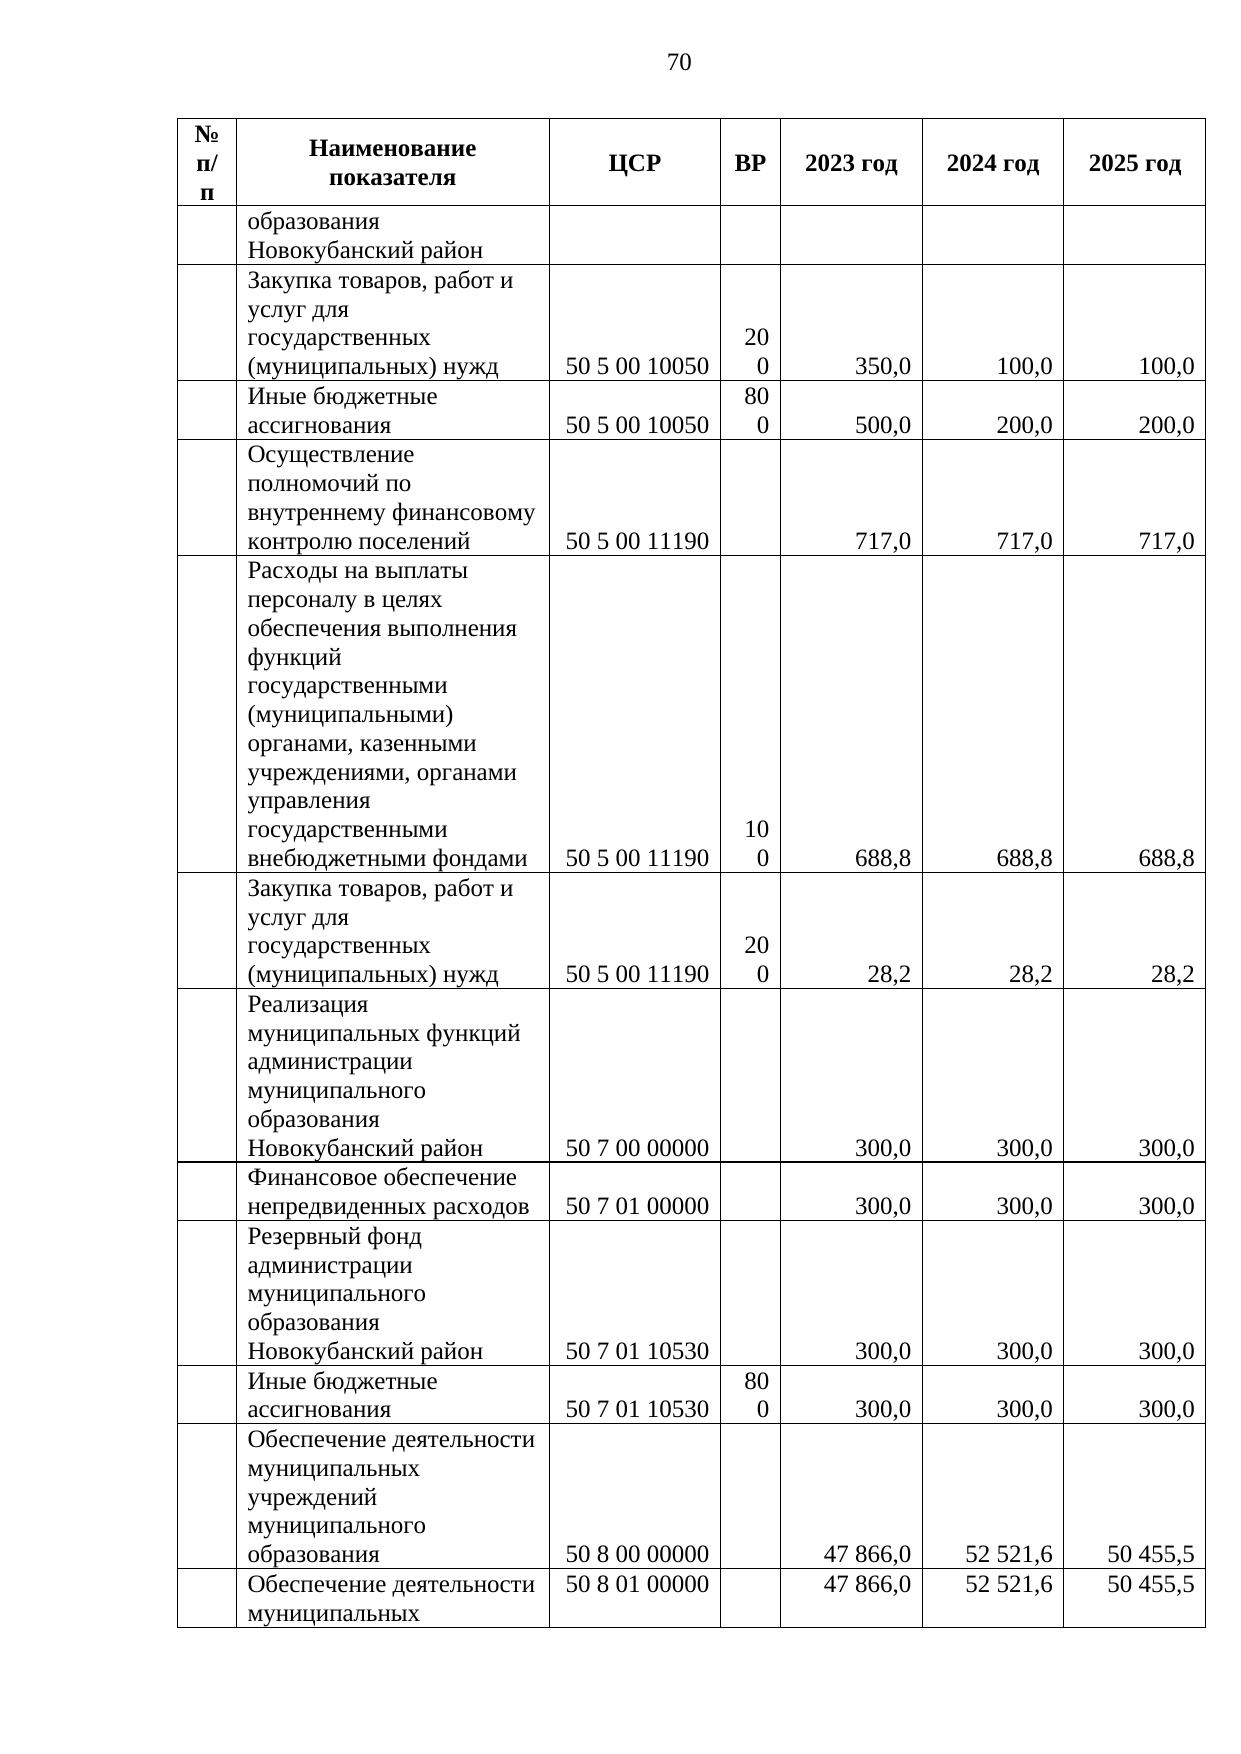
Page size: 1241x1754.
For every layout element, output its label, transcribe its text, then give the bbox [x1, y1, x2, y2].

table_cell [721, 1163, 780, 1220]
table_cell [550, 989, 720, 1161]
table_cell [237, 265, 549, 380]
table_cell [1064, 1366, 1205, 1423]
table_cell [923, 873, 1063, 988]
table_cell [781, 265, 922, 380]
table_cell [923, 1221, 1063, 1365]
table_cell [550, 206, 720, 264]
table_header 2024 год [923, 119, 1063, 205]
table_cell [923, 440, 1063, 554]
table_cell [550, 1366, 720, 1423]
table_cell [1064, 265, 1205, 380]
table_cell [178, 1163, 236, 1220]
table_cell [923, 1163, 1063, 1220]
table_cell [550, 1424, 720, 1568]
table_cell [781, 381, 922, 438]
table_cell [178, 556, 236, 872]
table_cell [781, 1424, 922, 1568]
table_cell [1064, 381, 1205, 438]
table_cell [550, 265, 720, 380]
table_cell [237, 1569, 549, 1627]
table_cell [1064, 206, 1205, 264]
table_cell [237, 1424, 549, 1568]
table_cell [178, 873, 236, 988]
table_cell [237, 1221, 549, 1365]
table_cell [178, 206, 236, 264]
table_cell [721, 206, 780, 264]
table_header 2023 год [781, 119, 922, 205]
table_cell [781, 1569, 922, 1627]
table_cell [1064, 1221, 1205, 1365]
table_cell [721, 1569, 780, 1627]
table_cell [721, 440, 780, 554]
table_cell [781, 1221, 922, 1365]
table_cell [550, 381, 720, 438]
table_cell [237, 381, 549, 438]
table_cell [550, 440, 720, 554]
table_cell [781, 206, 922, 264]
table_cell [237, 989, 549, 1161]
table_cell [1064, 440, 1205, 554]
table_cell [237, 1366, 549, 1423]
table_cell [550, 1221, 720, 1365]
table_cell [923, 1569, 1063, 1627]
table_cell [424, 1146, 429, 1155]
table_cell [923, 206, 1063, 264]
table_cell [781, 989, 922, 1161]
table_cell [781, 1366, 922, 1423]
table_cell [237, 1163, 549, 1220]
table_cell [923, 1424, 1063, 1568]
table_header № п/п [178, 119, 236, 205]
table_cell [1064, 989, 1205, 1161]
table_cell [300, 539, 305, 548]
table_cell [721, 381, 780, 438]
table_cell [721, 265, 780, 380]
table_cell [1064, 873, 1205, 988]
table_header ВР [721, 119, 780, 205]
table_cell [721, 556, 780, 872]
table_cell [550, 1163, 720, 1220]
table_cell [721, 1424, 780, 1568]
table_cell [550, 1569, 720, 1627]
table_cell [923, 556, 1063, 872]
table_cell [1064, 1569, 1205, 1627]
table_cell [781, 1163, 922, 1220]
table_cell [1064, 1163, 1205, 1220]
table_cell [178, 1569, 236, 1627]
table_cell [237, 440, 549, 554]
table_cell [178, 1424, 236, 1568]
table_header ЦСР [550, 119, 720, 205]
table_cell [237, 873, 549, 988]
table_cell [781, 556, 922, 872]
table_header 2025 год [1064, 119, 1205, 205]
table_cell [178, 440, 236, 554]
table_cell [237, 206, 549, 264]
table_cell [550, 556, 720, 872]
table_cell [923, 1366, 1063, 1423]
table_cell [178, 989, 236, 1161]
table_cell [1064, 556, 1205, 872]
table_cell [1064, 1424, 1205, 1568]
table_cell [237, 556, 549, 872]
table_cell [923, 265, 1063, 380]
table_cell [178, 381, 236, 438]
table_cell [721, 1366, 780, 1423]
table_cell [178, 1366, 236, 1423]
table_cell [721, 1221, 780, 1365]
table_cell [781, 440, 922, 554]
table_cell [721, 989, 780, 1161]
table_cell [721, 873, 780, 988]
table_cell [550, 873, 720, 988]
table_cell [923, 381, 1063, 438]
table_header Наименование показателя [237, 119, 549, 205]
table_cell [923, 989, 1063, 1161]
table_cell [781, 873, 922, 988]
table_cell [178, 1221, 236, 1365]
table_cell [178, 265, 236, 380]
